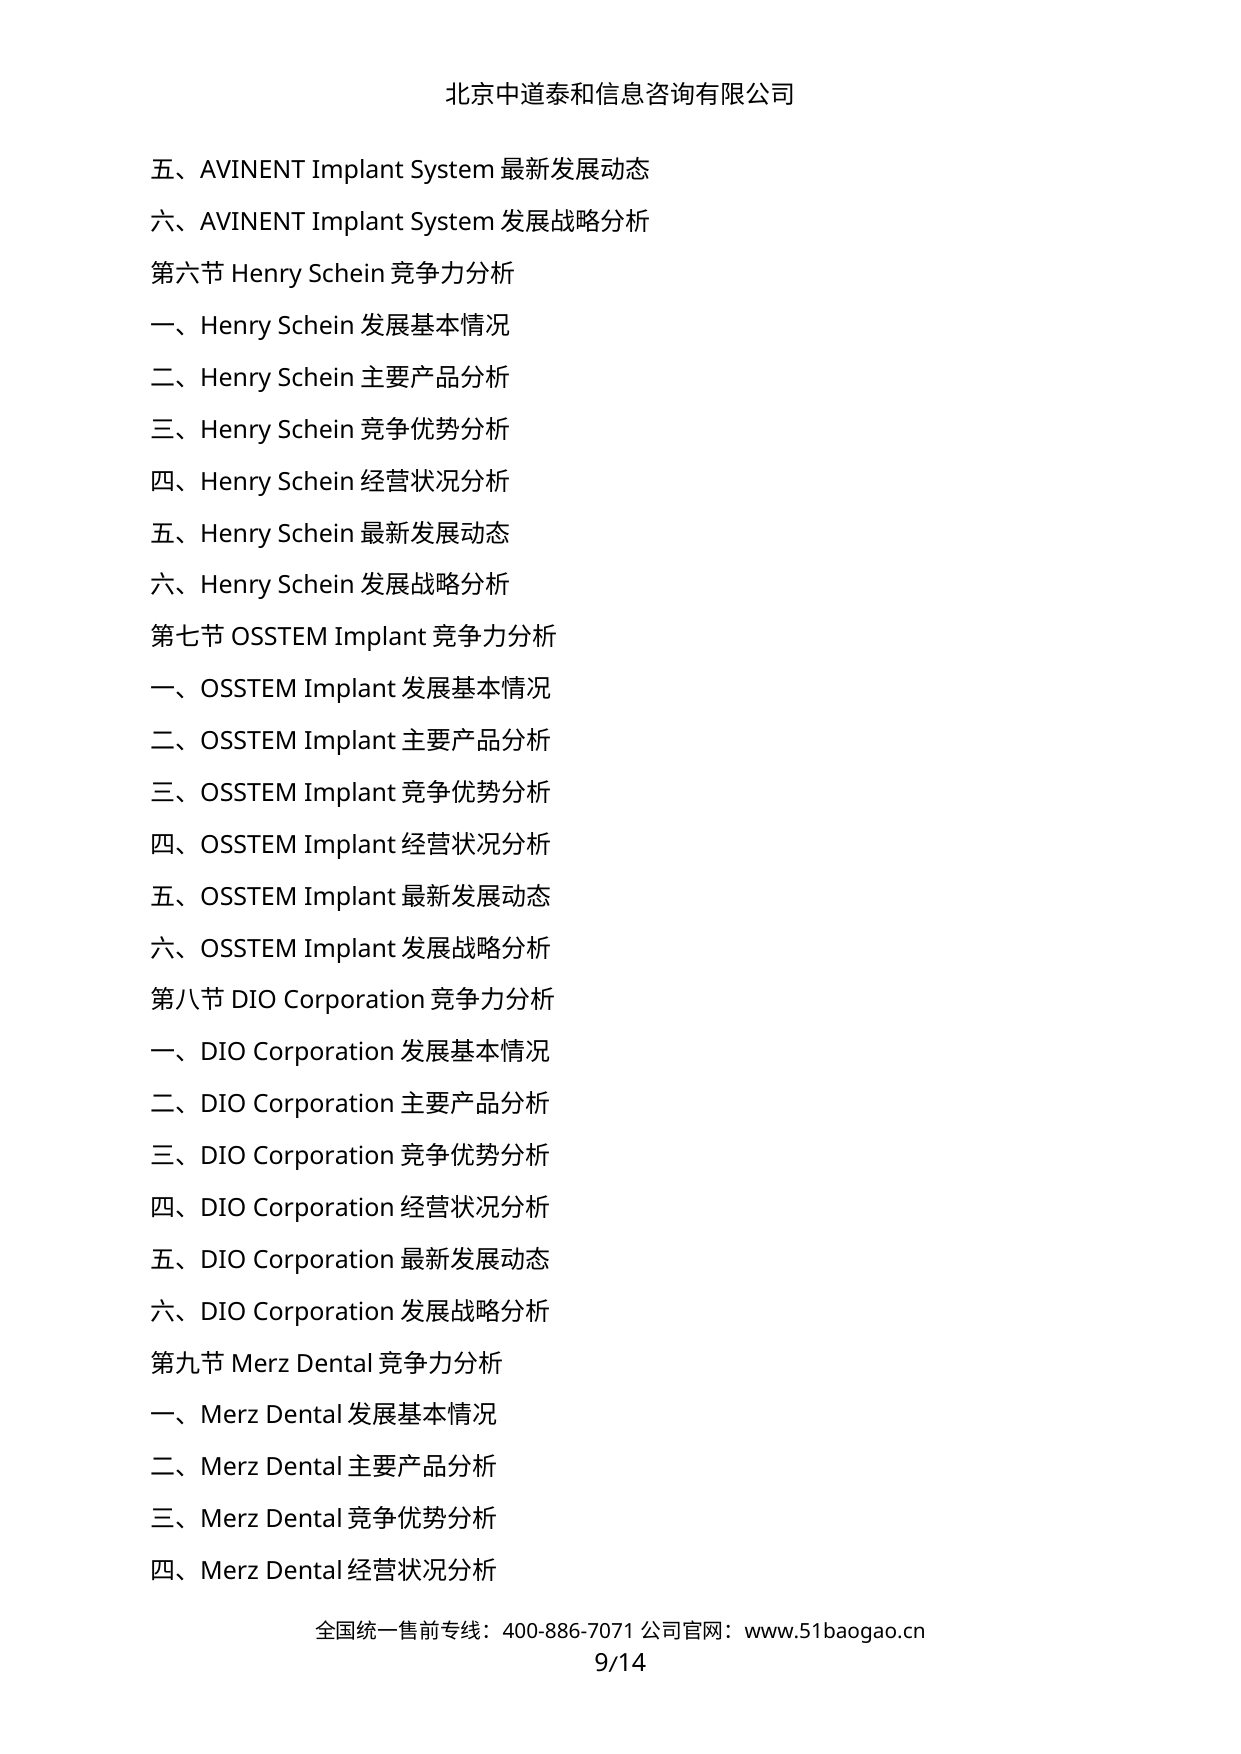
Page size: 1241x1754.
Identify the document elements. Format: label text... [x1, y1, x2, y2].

text 第六节 Henry Schein竞争力分析 [150, 254, 1090, 290]
text 二、DIO Corporation主要产品分析 [150, 1084, 1090, 1120]
text 六、OSSTEM Implant发展战略分析 [150, 928, 1090, 964]
text 六、DIO Corporation发展战略分析 [150, 1291, 1090, 1327]
text 二、Henry Schein主要产品分析 [150, 357, 1090, 394]
text 二、Merz Dental主要产品分析 [150, 1447, 1090, 1483]
text 六、Henry Schein发展战略分析 [150, 565, 1090, 601]
text 一、OSSTEM Implant发展基本情况 [150, 669, 1090, 705]
text 二、OSSTEM Implant主要产品分析 [150, 721, 1090, 757]
text 四、Henry Schein经营状况分析 [150, 461, 1090, 497]
text 三、OSSTEM Implant竞争优势分析 [150, 772, 1090, 809]
text 一、Merz Dental发展基本情况 [150, 1395, 1090, 1431]
text 六、AVINENT Implant System发展战略分析 [150, 202, 1090, 238]
text 五、AVINENT Implant System最新发展动态 [150, 150, 1090, 186]
text 三、Henry Schein竞争优势分析 [150, 409, 1090, 446]
text 五、OSSTEM Implant最新发展动态 [150, 876, 1090, 912]
text 四、DIO Corporation经营状况分析 [150, 1187, 1090, 1224]
text 第九节 Merz Dental竞争力分析 [150, 1343, 1090, 1379]
text 四、OSSTEM Implant经营状况分析 [150, 824, 1090, 861]
text 三、DIO Corporation竞争优势分析 [150, 1136, 1090, 1172]
text 第七节 OSSTEM Implant竞争力分析 [150, 617, 1090, 653]
text 一、Henry Schein发展基本情况 [150, 306, 1090, 342]
text 五、DIO Corporation最新发展动态 [150, 1239, 1090, 1276]
text 一、DIO Corporation发展基本情况 [150, 1032, 1090, 1068]
text 四、Merz Dental经营状况分析 [150, 1551, 1090, 1587]
text 五、Henry Schein最新发展动态 [150, 513, 1090, 549]
text 第八节 DIO Corporation竞争力分析 [150, 980, 1090, 1016]
text 三、Merz Dental竞争优势分析 [150, 1499, 1090, 1535]
